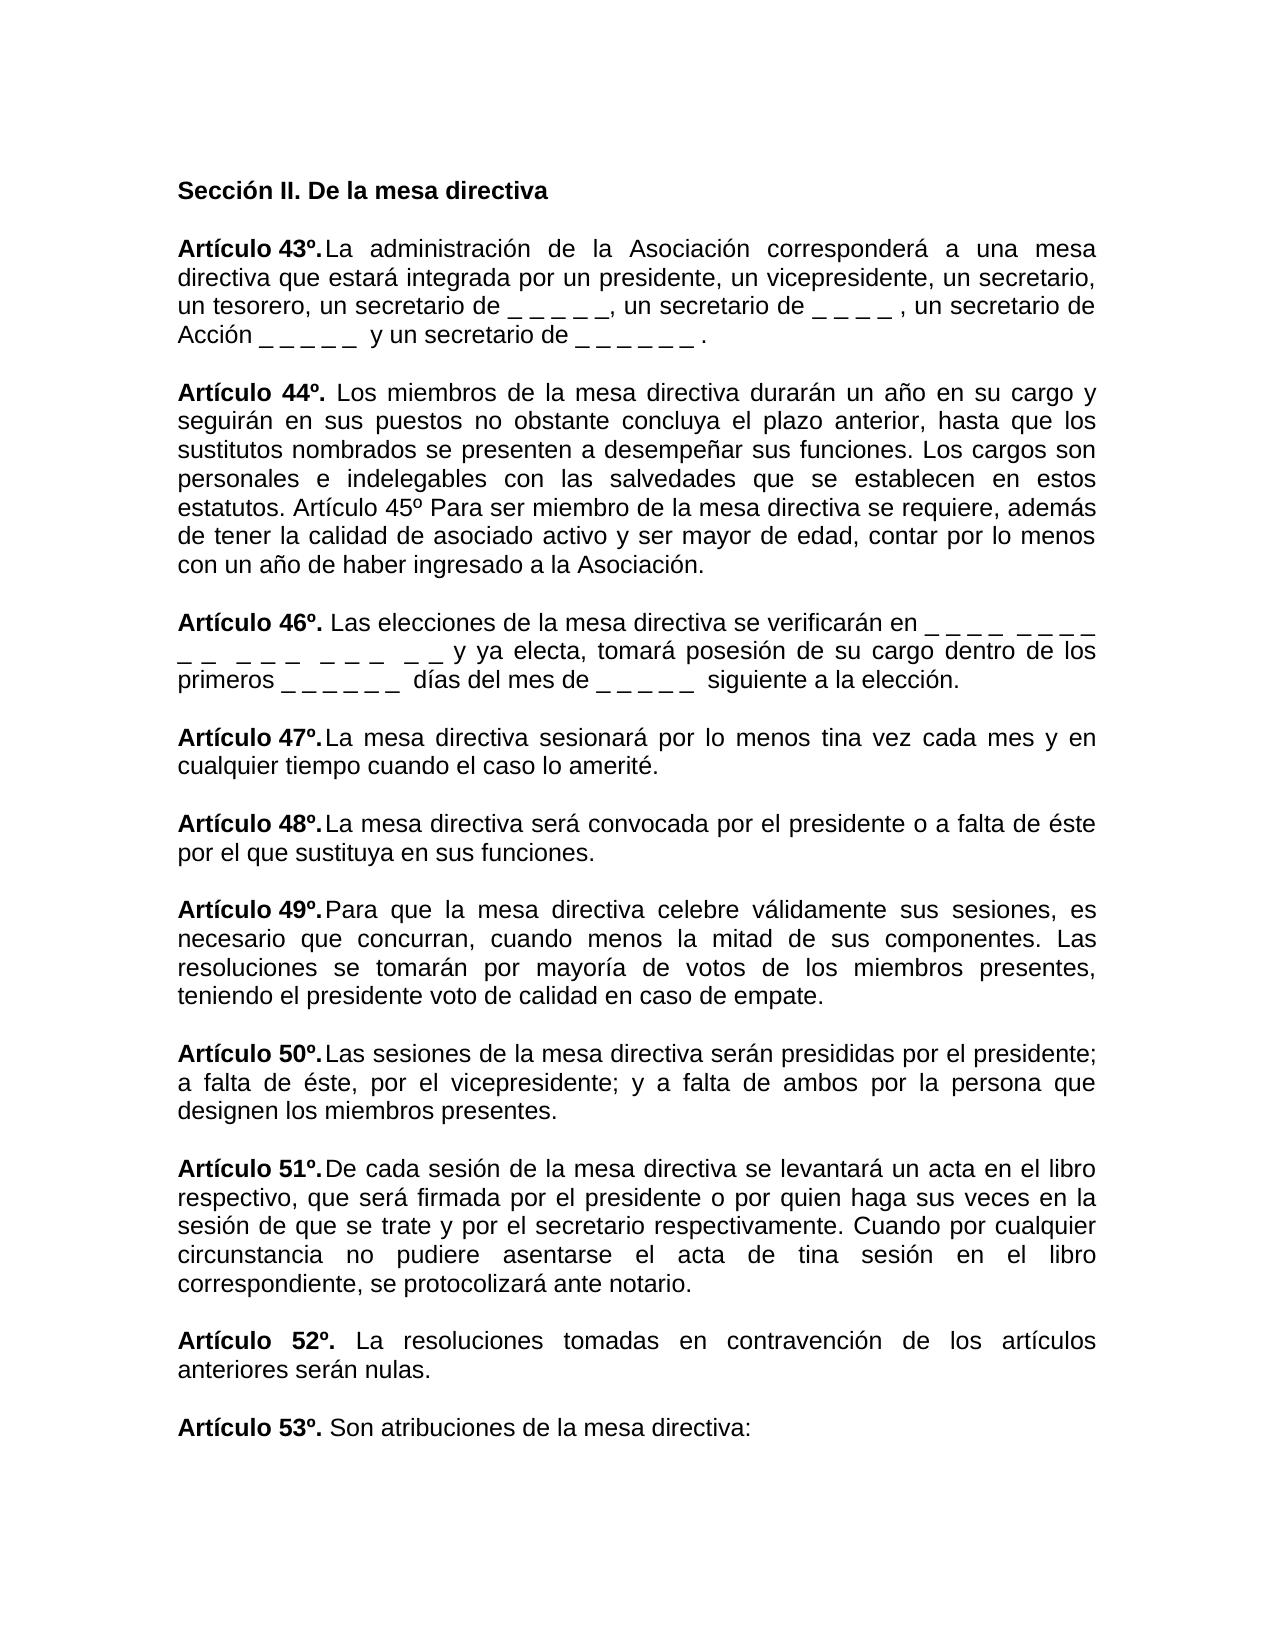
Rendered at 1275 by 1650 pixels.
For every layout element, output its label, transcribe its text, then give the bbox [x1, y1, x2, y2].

text Artículo 51º. De cada sesión de la mesa directiva se levantará un acta en el libro respectivo, que será firmada por el presidente o por quien haga sus veces en la sesión de que se trate y por el secretario respectivamente. Cuando por cualquier circunstancia no pudiere asentarse el acta de tina sesión en el libro correspondiente, se protocolizará ante notario. [177, 1154, 1098, 1298]
text Artículo 49º. Para que la mesa directiva celebre válidamente sus sesiones, es necesario que concurran, cuando menos la mitad de sus componentes. Las resoluciones se tomarán por mayoría de votos de los miembros presentes, teniendo el presidente voto de calidad en caso de empate. [177, 895, 1098, 1010]
text Artículo 43º. La administración de la Asociación corresponderá a una mesa directiva que estará integrada por un presidente, un vicepresidente, un secretario, un tesorero, un secretario de _ _ _ _ _, un secretario de _ _ _ _ , un secretario de Acción _ _ _ _ _ y un secretario de _ _ _ _ _ _ . [177, 234, 1098, 349]
text Artículo 52º. La resoluciones tomadas en contravención de los artículos anteriores serán nulas. [177, 1326, 1098, 1384]
text Artículo 53º. Son atribuciones de la mesa directiva: [177, 1413, 1098, 1441]
text Artículo 47º. La mesa directiva sesionará por lo menos tina vez cada mes y en cualquier tiempo cuando el caso lo amerité. [177, 723, 1098, 780]
text Artículo 44º. Los miembros de la mesa directiva durarán un año en su cargo y seguirán en sus puestos no obstante concluya el plazo anterior, hasta que los sustitutos nombrados se presenten a desempeñar sus funciones. Los cargos son personales e indelegables con las salvedades que se establecen en estos estatutos. Artículo 45º Para ser miembro de la mesa directiva se requiere, además de tener la calidad de asociado activo y ser mayor de edad, contar por lo menos con un año de haber ingresado a la Asociación. [177, 378, 1098, 579]
text Artículo 48º. La mesa directiva será convocada por el presidente o a falta de éste por el que sustituya en sus funciones. [177, 809, 1098, 866]
text Artículo 50º. Las sesiones de la mesa directiva serán presididas por el presidente; a falta de éste, por el vicepresidente; y a falta de ambos por la persona que designen los miembros presentes. [177, 1039, 1098, 1125]
subtitle Sección II. De la mesa directiva [177, 176, 1098, 205]
text Artículo 46º. Las elecciones de la mesa directiva se verificarán en _ _ _ _ _ _ _ _ _ _ _ _ _ _ _ _ _ _ y ya electa, tomará posesión de su cargo dentro de los primeros _ _ _ _ _ _ días del mes de _ _ _ _ _ siguiente a la elección. [177, 608, 1098, 694]
